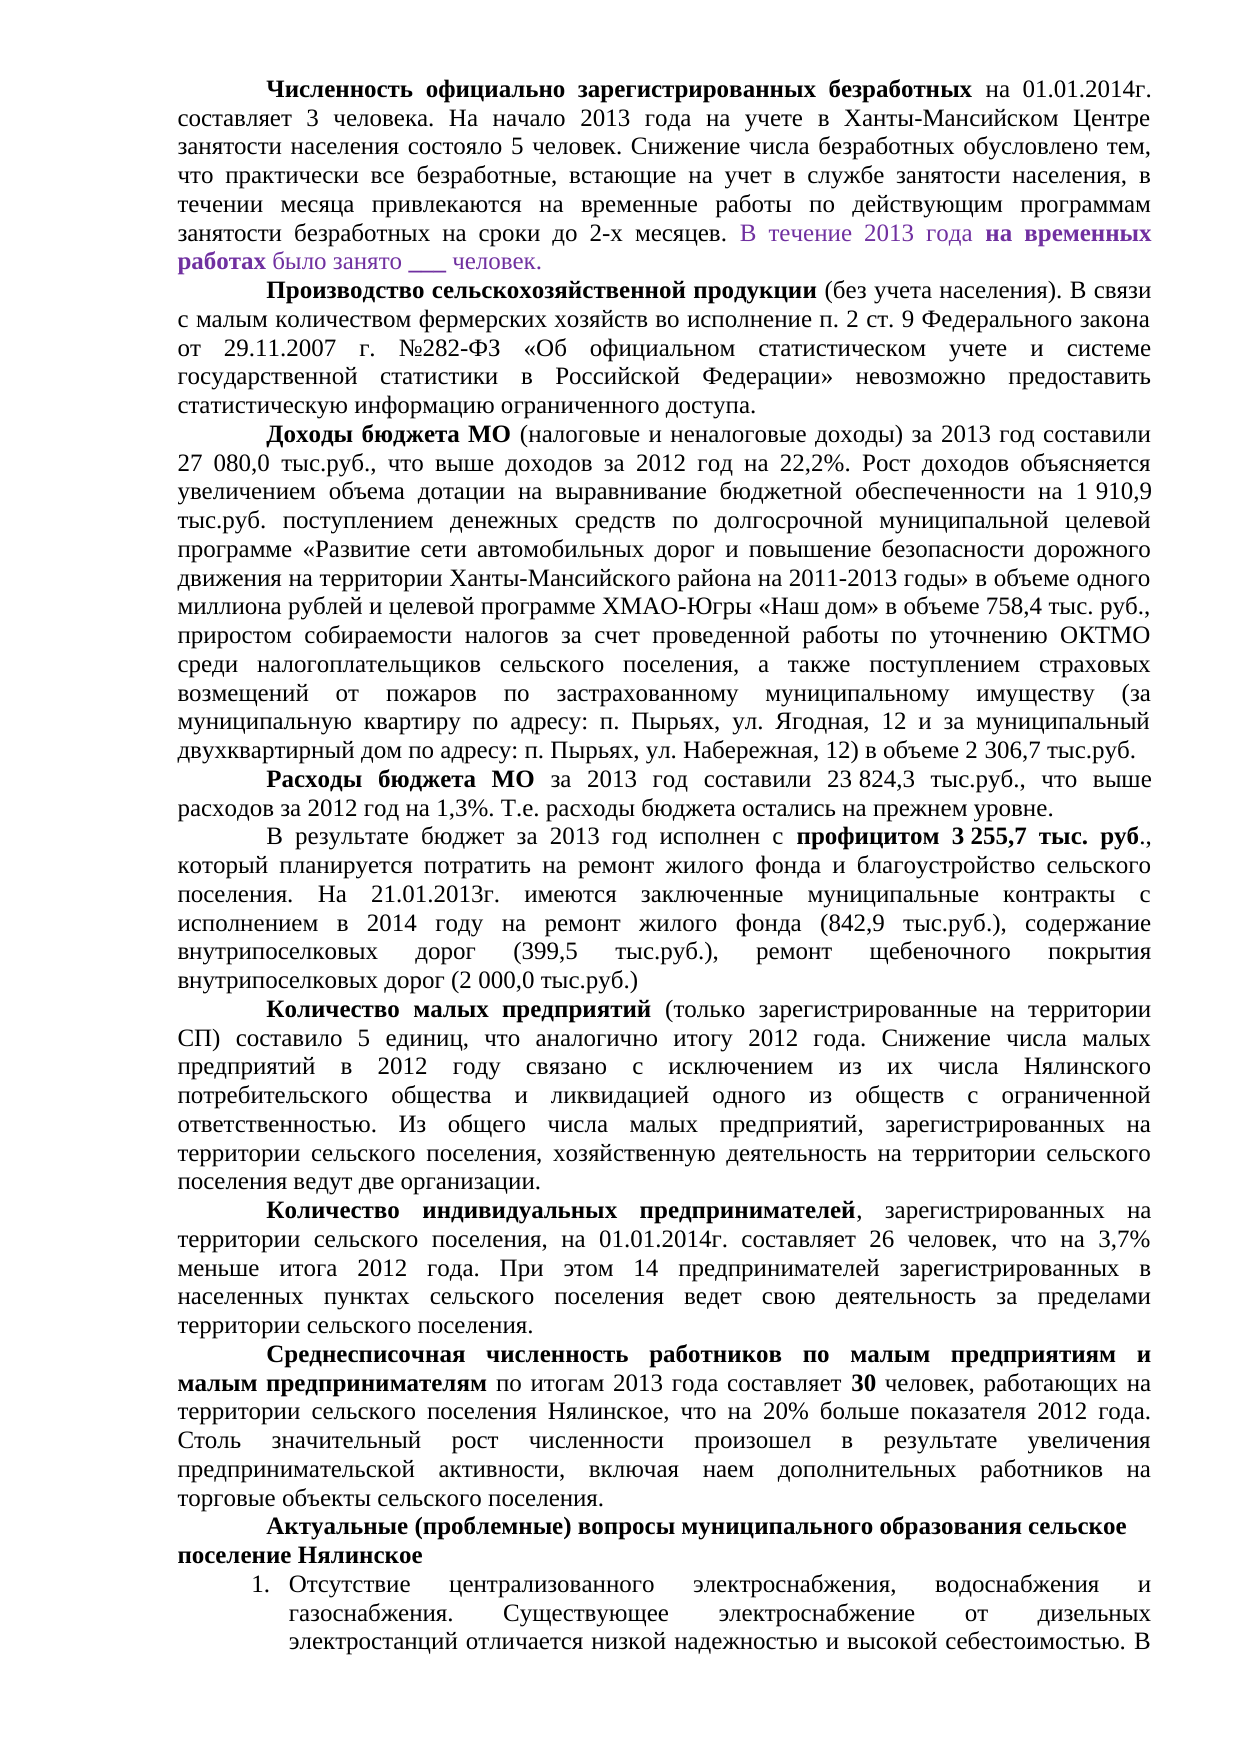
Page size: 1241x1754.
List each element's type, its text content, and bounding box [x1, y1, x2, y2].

text Среднесписочная численность работников по малым предприятиям и малым предпринимателям по итогам 2013 года составляет 30 человек, работающих на территории сельского поселения Нялинское, что на 20% больше показателя 2012 года. Столь значительный рост численности произошел в результате увеличения предпринимательской активности, включая наем дополнительных работников на торговые объекты сельского поселения. [177, 1339, 1152, 1511]
text Производство сельскохозяйственной продукции (без учета населения). В связи с малым количеством фермерских хозяйств во исполнение п. 2 ст. 9 Федерального закона от 29.11.2007 г. №282-ФЗ «Об официальном статистическом учете и системе государственной статистики в Российской Федерации» невозможно предоставить статистическую информацию ограниченного доступа. [177, 275, 1152, 419]
text В результате бюджет за 2013 год исполнен с профицитом 3 255,7 тыс. руб., который планируется потратить на ремонт жилого фонда и благоустройство сельского поселения. На 21.01.2013г. имеются заключенные муниципальные контракты с исполнением в 2014 году на ремонт жилого фонда (842,9 тыс.руб.), содержание внутрипоселковых дорог (399,5 тыс.руб.), ремонт щебеночного покрытия внутрипоселковых дорог (2 000,0 тыс.руб.) [177, 821, 1152, 994]
text Количество малых предприятий (только зарегистрированные на территории СП) составило 5 единиц, что аналогично итогу 2012 года. Снижение числа малых предприятий в 2012 году связано с исключением из их числа Нялинского потребительского общества и ликвидацией одного из обществ с ограниченной ответственностью. Из общего числа малых предприятий, зарегистрированных на территории сельского поселения, хозяйственную деятельность на территории сельского поселения ведут две организации. [177, 994, 1152, 1195]
text Расходы бюджета МО за 2013 год составили 23 824,3 тыс.руб., что выше расходов за 2012 год на 1,3%. Т.е. расходы бюджета остались на прежнем уровне. [177, 764, 1152, 821]
text Актуальные (проблемные) вопросы муниципального образования сельское поселение Нялинское [177, 1511, 1152, 1569]
text Доходы бюджета МО (налоговые и неналоговые доходы) за 2013 год составили 27 080,0 тыс.руб., что выше доходов за 2012 год на 22,2%. Рост доходов объясняется увеличением объема дотации на выравнивание бюджетной обеспеченности на 1 910,9 тыс.руб. поступлением денежных средств по долгосрочной муниципальной целевой программе «Развитие сети автомобильных дорог и повышение безопасности дорожного движения на территории Ханты-Мансийского района на 2011-2013 годы» в объеме одного миллиона рублей и целевой программе ХМАО-Югры «Наш дом» в объеме 758,4 тыс. руб., приростом собираемости налогов за счет проведенной работы по уточнению ОКТМО среди налогоплательщиков сельского поселения, а также поступлением страховых возмещений от пожаров по застрахованному муниципальному имуществу (за муниципальную квартиру по адресу: п. Пырьях, ул. Ягодная, 12 и за муниципальный двухквартирный дом по адресу: п. Пырьях, ул. Набережная, 12) в объеме 2 306,7 тыс.руб. [177, 419, 1152, 764]
text Численность официально зарегистрированных безработных на 01.01.2014г. составляет 3 человека. На начало 2013 года на учете в Ханты-Мансийском Центре занятости населения состояло 5 человек. Снижение числа безработных обусловлено тем, что практически все безработные, встающие на учет в службе занятости населения, в течении месяца привлекаются на временные работы по действующим программам занятости безработных на сроки до 2-х месяцев. В течение 2013 года на временных работах было занято ___ человек. [177, 74, 1152, 275]
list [251, 1569, 1152, 1655]
text Количество индивидуальных предпринимателей, зарегистрированных на территории сельского поселения, на 01.01.2014г. составляет 26 человек, что на 3,7% меньше итога 2012 года. При этом 14 предпринимателей зарегистрированных в населенных пунктах сельского поселения ведет свою деятельность за пределами территории сельского поселения. [177, 1195, 1152, 1339]
